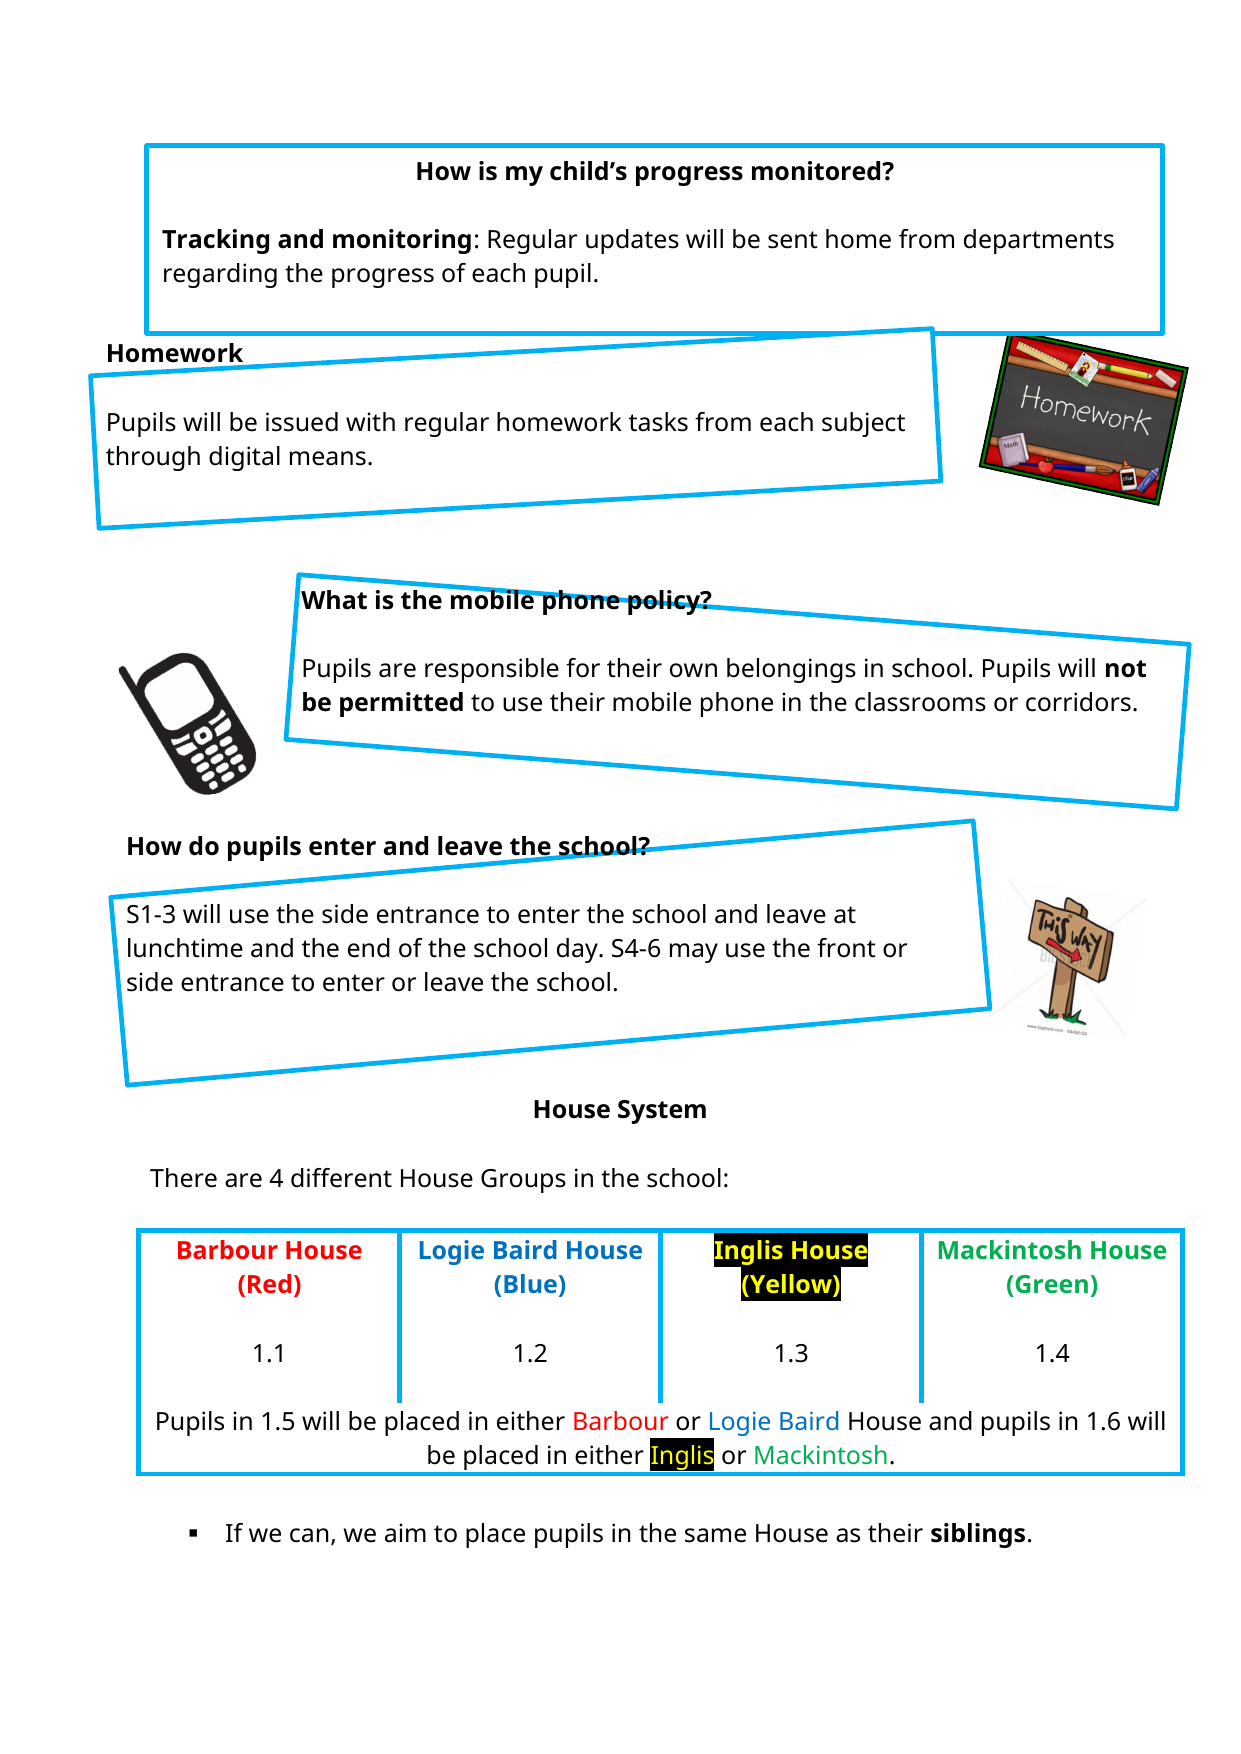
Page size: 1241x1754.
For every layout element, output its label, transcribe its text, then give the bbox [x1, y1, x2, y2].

table_header Barbour House (Red) [141, 1233, 397, 1301]
table_cell 1.3 [663, 1301, 919, 1403]
text House System [150, 1092, 1090, 1126]
table_header Mackintosh House (Green) [924, 1233, 1180, 1301]
picture [118, 645, 260, 804]
table_header Inglis House (Yellow) [663, 1233, 741, 1301]
table_cell 1.4 [924, 1301, 1180, 1403]
table_cell Pupils in 1.5 will be placed in either Barbour or Logie Baird House and pupils in 1.6 will be placed in either Inglis or Mackintosh. [141, 1403, 1180, 1471]
text There are 4 different House Groups in the school: [150, 1160, 1090, 1194]
table_cell 1.1 [141, 1301, 397, 1403]
table_header Logie Baird House (Blue) [402, 1233, 658, 1301]
picture [988, 879, 1146, 1042]
table_cell 1.2 [402, 1301, 658, 1403]
list If we can, we aim to place pupils in the same House as their siblings. [187, 1515, 1090, 1549]
picture [979, 337, 1188, 505]
table_header Inglis House (Yellow) [841, 1233, 919, 1301]
